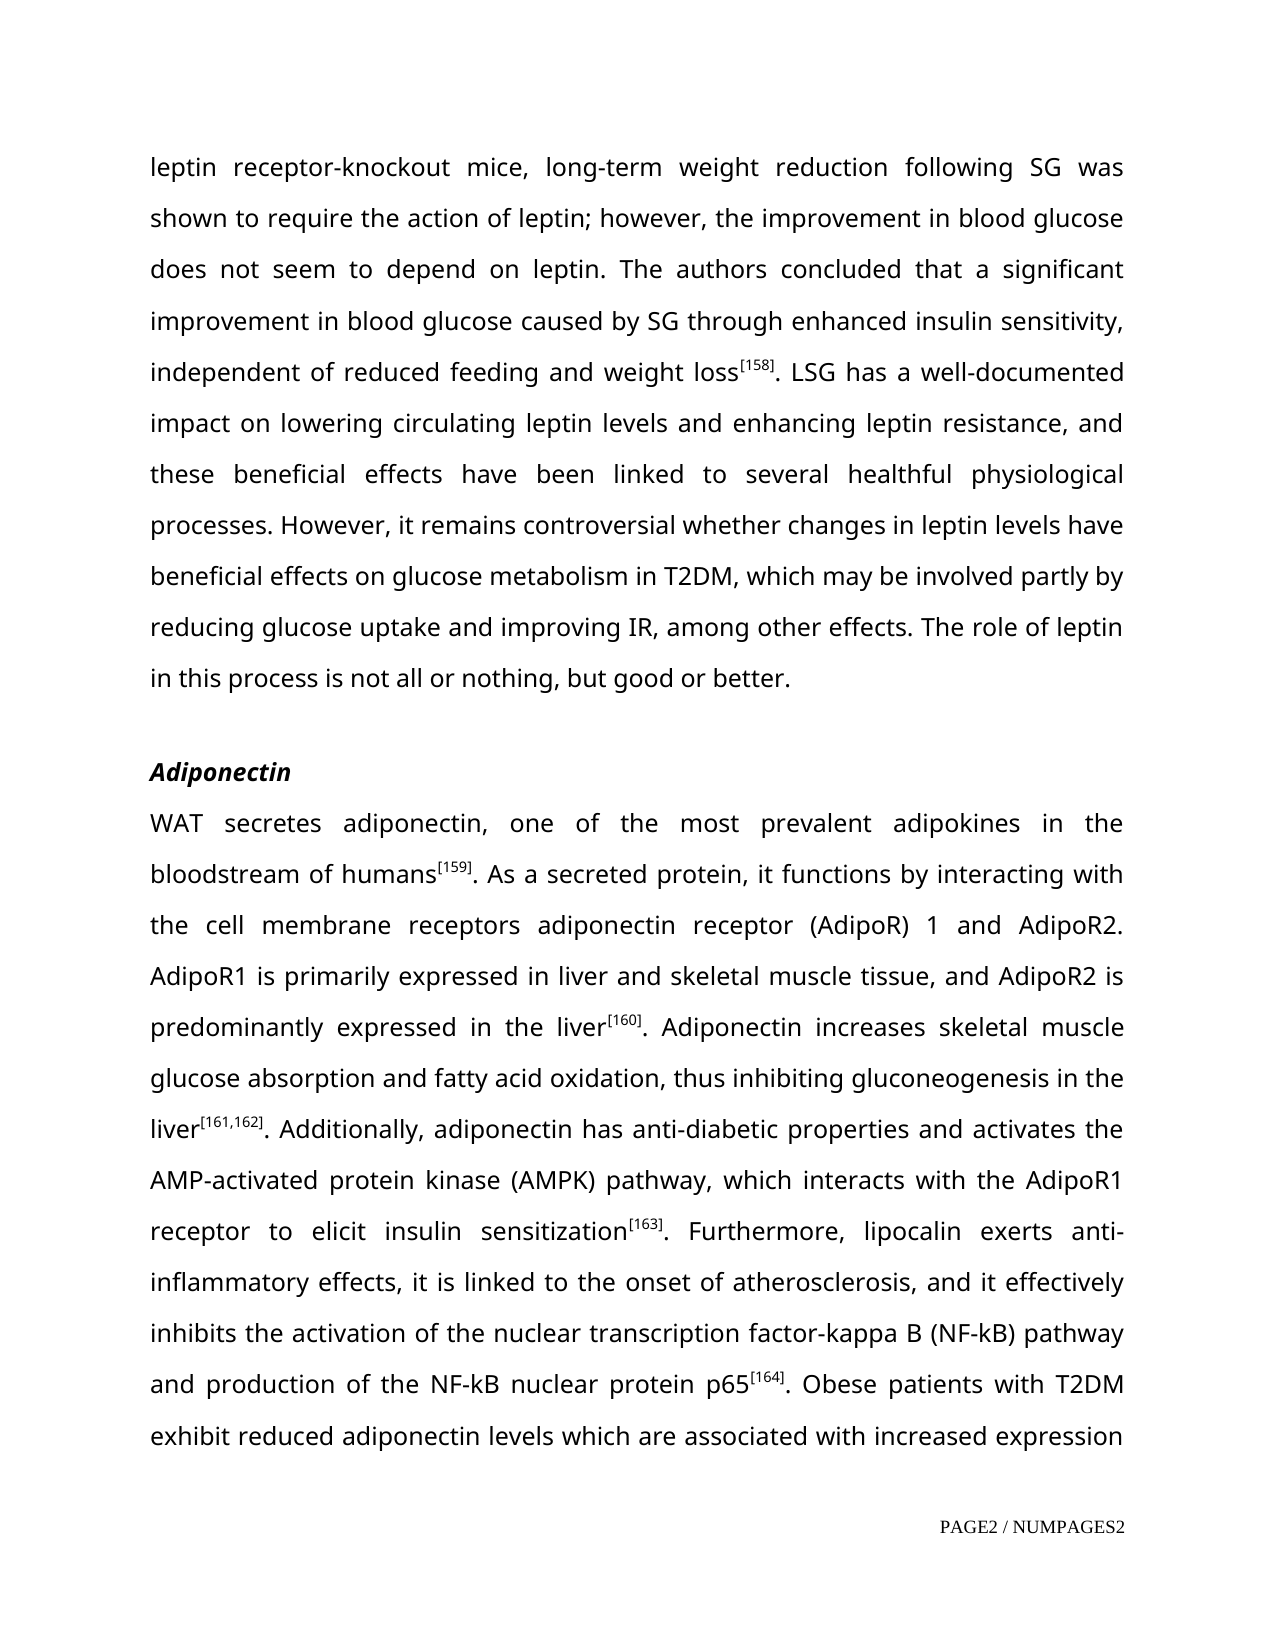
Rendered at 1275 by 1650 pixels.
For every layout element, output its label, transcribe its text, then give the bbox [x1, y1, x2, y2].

text Adiponectin [150, 754, 1125, 789]
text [150, 806, 1125, 1452]
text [150, 150, 1125, 694]
